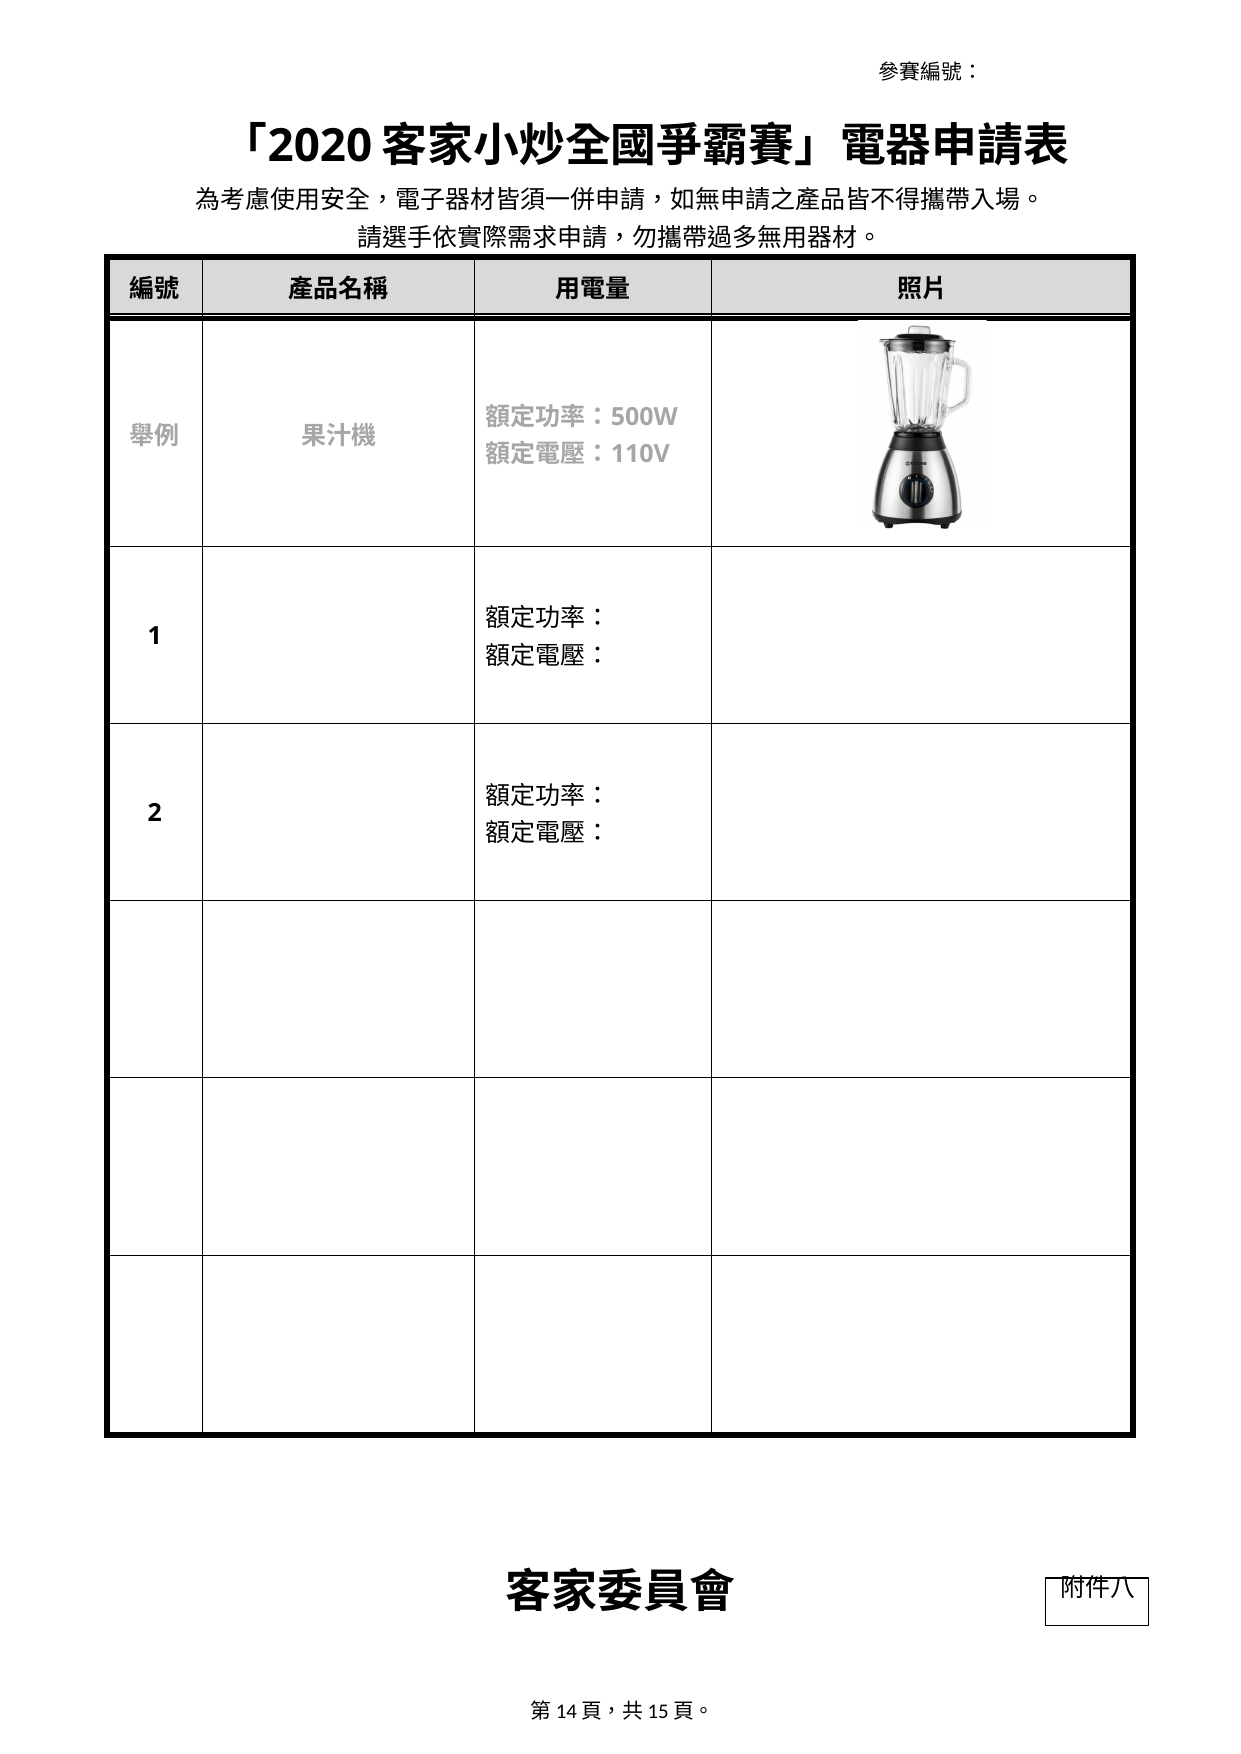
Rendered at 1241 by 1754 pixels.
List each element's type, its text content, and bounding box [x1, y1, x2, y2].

table_cell [110, 901, 202, 1077]
table_cell 果汁機 [203, 321, 474, 546]
table_cell [203, 1078, 474, 1254]
table_cell 額定功率：500W 額定電壓：110V [475, 321, 711, 546]
table_cell [203, 547, 474, 723]
table_cell [203, 724, 474, 900]
table_cell [712, 1256, 1130, 1432]
table_cell [110, 1256, 202, 1432]
picture [857, 320, 987, 530]
text 請選手依實際需求申請，勿攜帶過多無用器材。 [118, 216, 1122, 254]
table_cell [712, 547, 1130, 723]
table_cell [203, 1256, 474, 1432]
table_cell [712, 724, 1130, 900]
table_header 照片 [712, 260, 1130, 313]
text 為考慮使用安全，電子器材皆須一併申請，如無申請之產品皆不得攜帶入場。 [118, 179, 1122, 216]
table_cell [712, 901, 1130, 1077]
table_cell 舉例 [110, 321, 202, 546]
table_cell 額定功率： 額定電壓： [475, 547, 711, 723]
table_header 產品名稱 [203, 260, 474, 313]
table_cell 2 [110, 724, 202, 900]
table_cell 1 [110, 547, 202, 723]
table_cell [475, 1078, 711, 1254]
table_cell [712, 321, 1130, 546]
table_header 編號 [110, 260, 202, 313]
table_cell [475, 1256, 711, 1432]
text 客家委員會 [118, 1550, 1122, 1625]
table_cell [712, 1078, 1130, 1254]
table_cell [203, 901, 474, 1077]
table_cell 額定功率： 額定電壓： [475, 724, 711, 900]
table_cell [475, 901, 711, 1077]
table_cell [110, 1078, 202, 1254]
table_header 用電量 [475, 260, 711, 313]
text 「2020客家小炒全國爭霸賽」電器申請表 [168, 104, 1122, 179]
